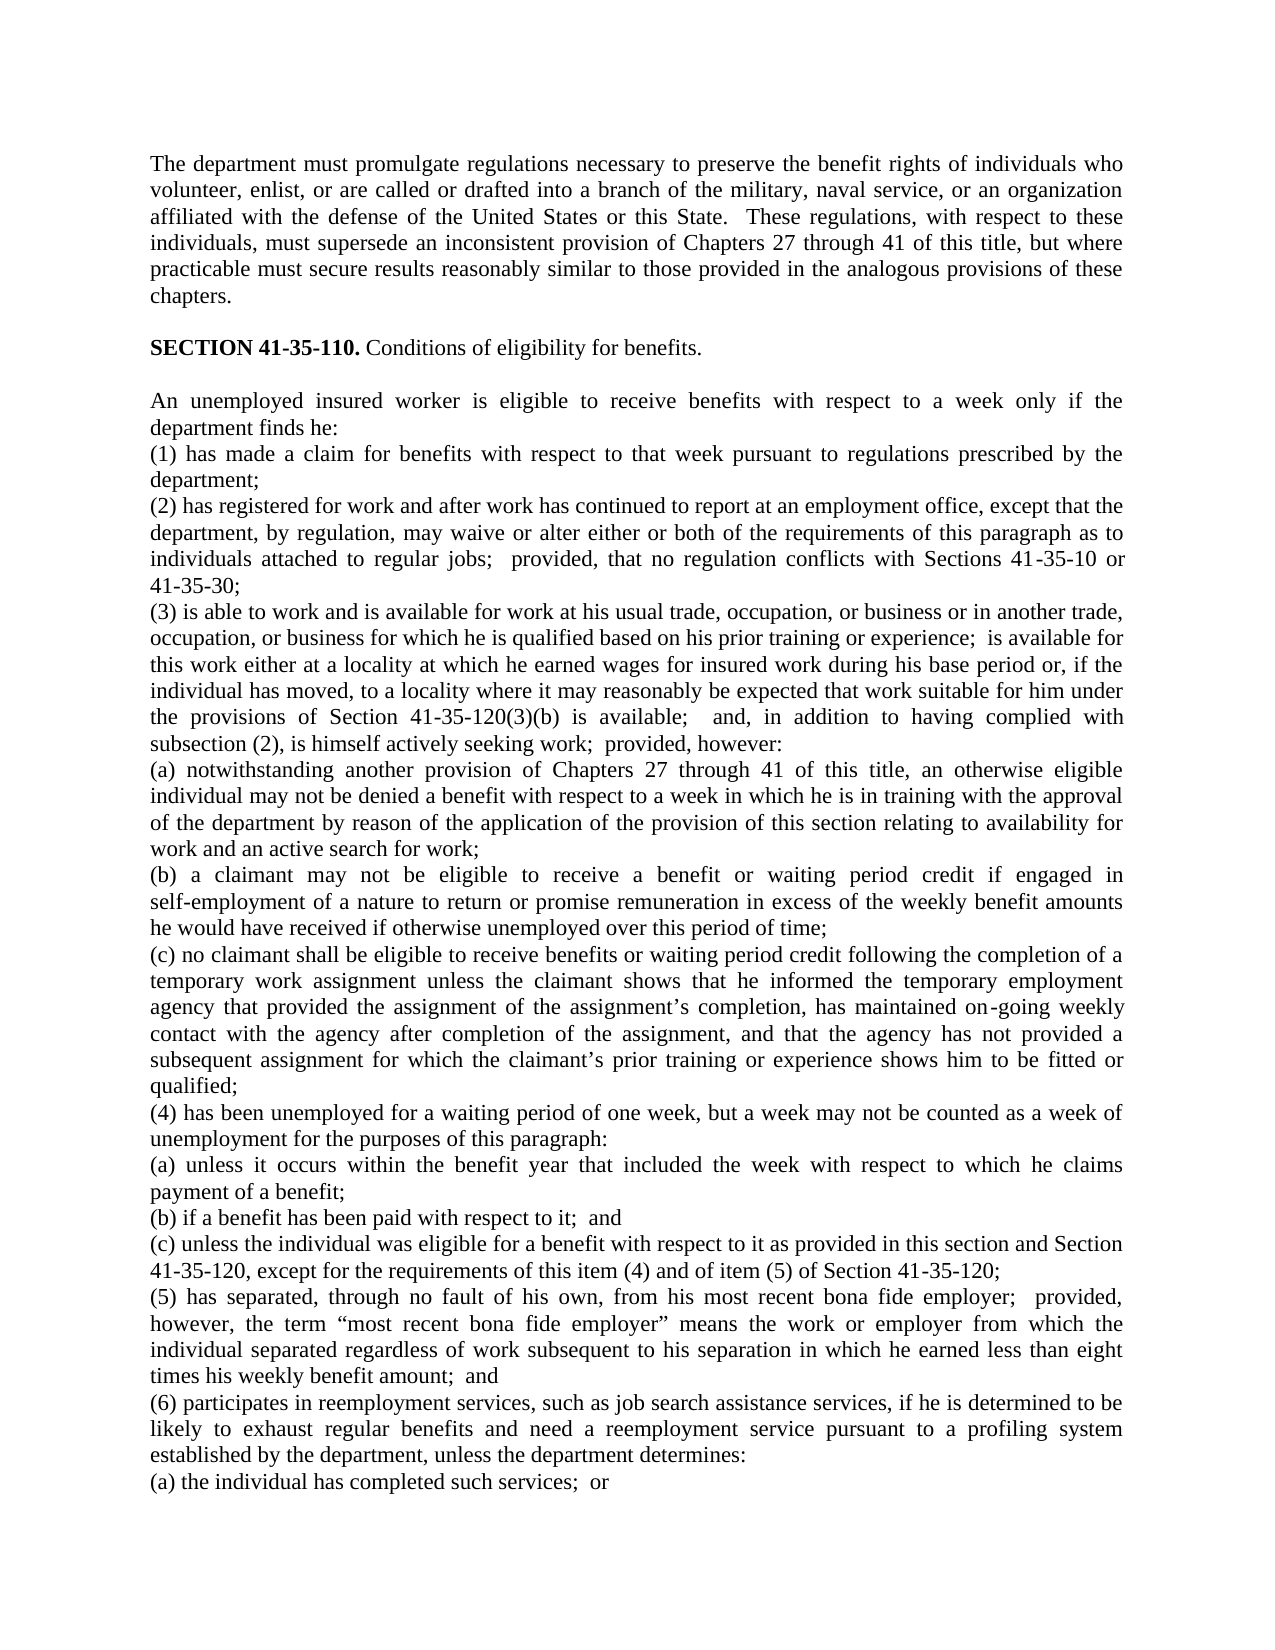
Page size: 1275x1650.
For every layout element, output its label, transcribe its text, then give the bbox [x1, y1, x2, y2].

text SECTION 41-35-110. Conditions of eligibility for benefits. [150, 334, 1125, 361]
text (1) has made a claim for benefits with respect to that week pursuant to regulations prescribed by the department; [150, 440, 1125, 493]
text (c) no claimant shall be eligible to receive benefits or waiting period credit following the completion of a temporary work assignment unless the claimant shows that he informed the temporary employment agency that provided the assignment of the assignment’s completion, has maintained on-going weekly contact with the agency after completion of the assignment, and that the agency has not provided a subsequent assignment for which the claimant’s prior training or experience shows him to be fitted or qualified; [150, 941, 1125, 1099]
text (3) is able to work and is available for work at his usual trade, occupation, or business or in another trade, occupation, or business for which he is qualified based on his prior training or experience; is available for this work either at a locality at which he earned wages for insured work during his base period or, if the individual has moved, to a locality where it may reasonably be expected that work suitable for him under the provisions of Section 41-35-120(3)(b) is available; and, in addition to having complied with subsection (2), is himself actively seeking work; provided, however: [150, 598, 1125, 756]
text (c) unless the individual was eligible for a benefit with respect to it as provided in this section and Section 41-35-120, except for the requirements of this item (4) and of item (5) of Section 41-35-120; [150, 1231, 1125, 1283]
text An unemployed insured worker is eligible to receive benefits with respect to a week only if the department finds he: [150, 387, 1125, 440]
text (4) has been unemployed for a waiting period of one week, but a week may not be counted as a week of unemployment for the purposes of this paragraph: [150, 1099, 1125, 1151]
text (a) unless it occurs within the benefit year that included the week with respect to which he claims payment of a benefit; [150, 1151, 1125, 1204]
text (b) if a benefit has been paid with respect to it; and [150, 1204, 1125, 1231]
text (a) notwithstanding another provision of Chapters 27 through 41 of this title, an otherwise eligible individual may not be denied a benefit with respect to a week in which he is in training with the approval of the department by reason of the application of the provision of this section relating to availability for work and an active search for work; [150, 756, 1125, 862]
text (b) a claimant may not be eligible to receive a benefit or waiting period credit if engaged in self-employment of a nature to return or promise remuneration in excess of the weekly benefit amounts he would have received if otherwise unemployed over this period of time; [150, 862, 1125, 941]
text (6) participates in reemployment services, such as job search assistance services, if he is determined to be likely to exhaust regular benefits and need a reemployment service pursuant to a profiling system established by the department, unless the department determines: [150, 1389, 1125, 1468]
text (a) the individual has completed such services; or [150, 1468, 1125, 1494]
text (2) has registered for work and after work has continued to report at an employment office, except that the department, by regulation, may waive or alter either or both of the requirements of this paragraph as to individuals attached to regular jobs; provided, that no regulation conflicts with Sections 41-35-10 or 41-35-30; [150, 493, 1125, 598]
text (5) has separated, through no fault of his own, from his most recent bona fide employer; provided, however, the term “most recent bona fide employer” means the work or employer from which the individual separated regardless of work subsequent to his separation in which he earned less than eight times his weekly benefit amount; and [150, 1283, 1125, 1389]
text The department must promulgate regulations necessary to preserve the benefit rights of individuals who volunteer, enlist, or are called or drafted into a branch of the military, naval service, or an organization affiliated with the defense of the United States or this State. These regulations, with respect to these individuals, must supersede an inconsistent provision of Chapters 27 through 41 of this title, but where practicable must secure results reasonably similar to those provided in the analogous provisions of these chapters. [150, 150, 1125, 308]
